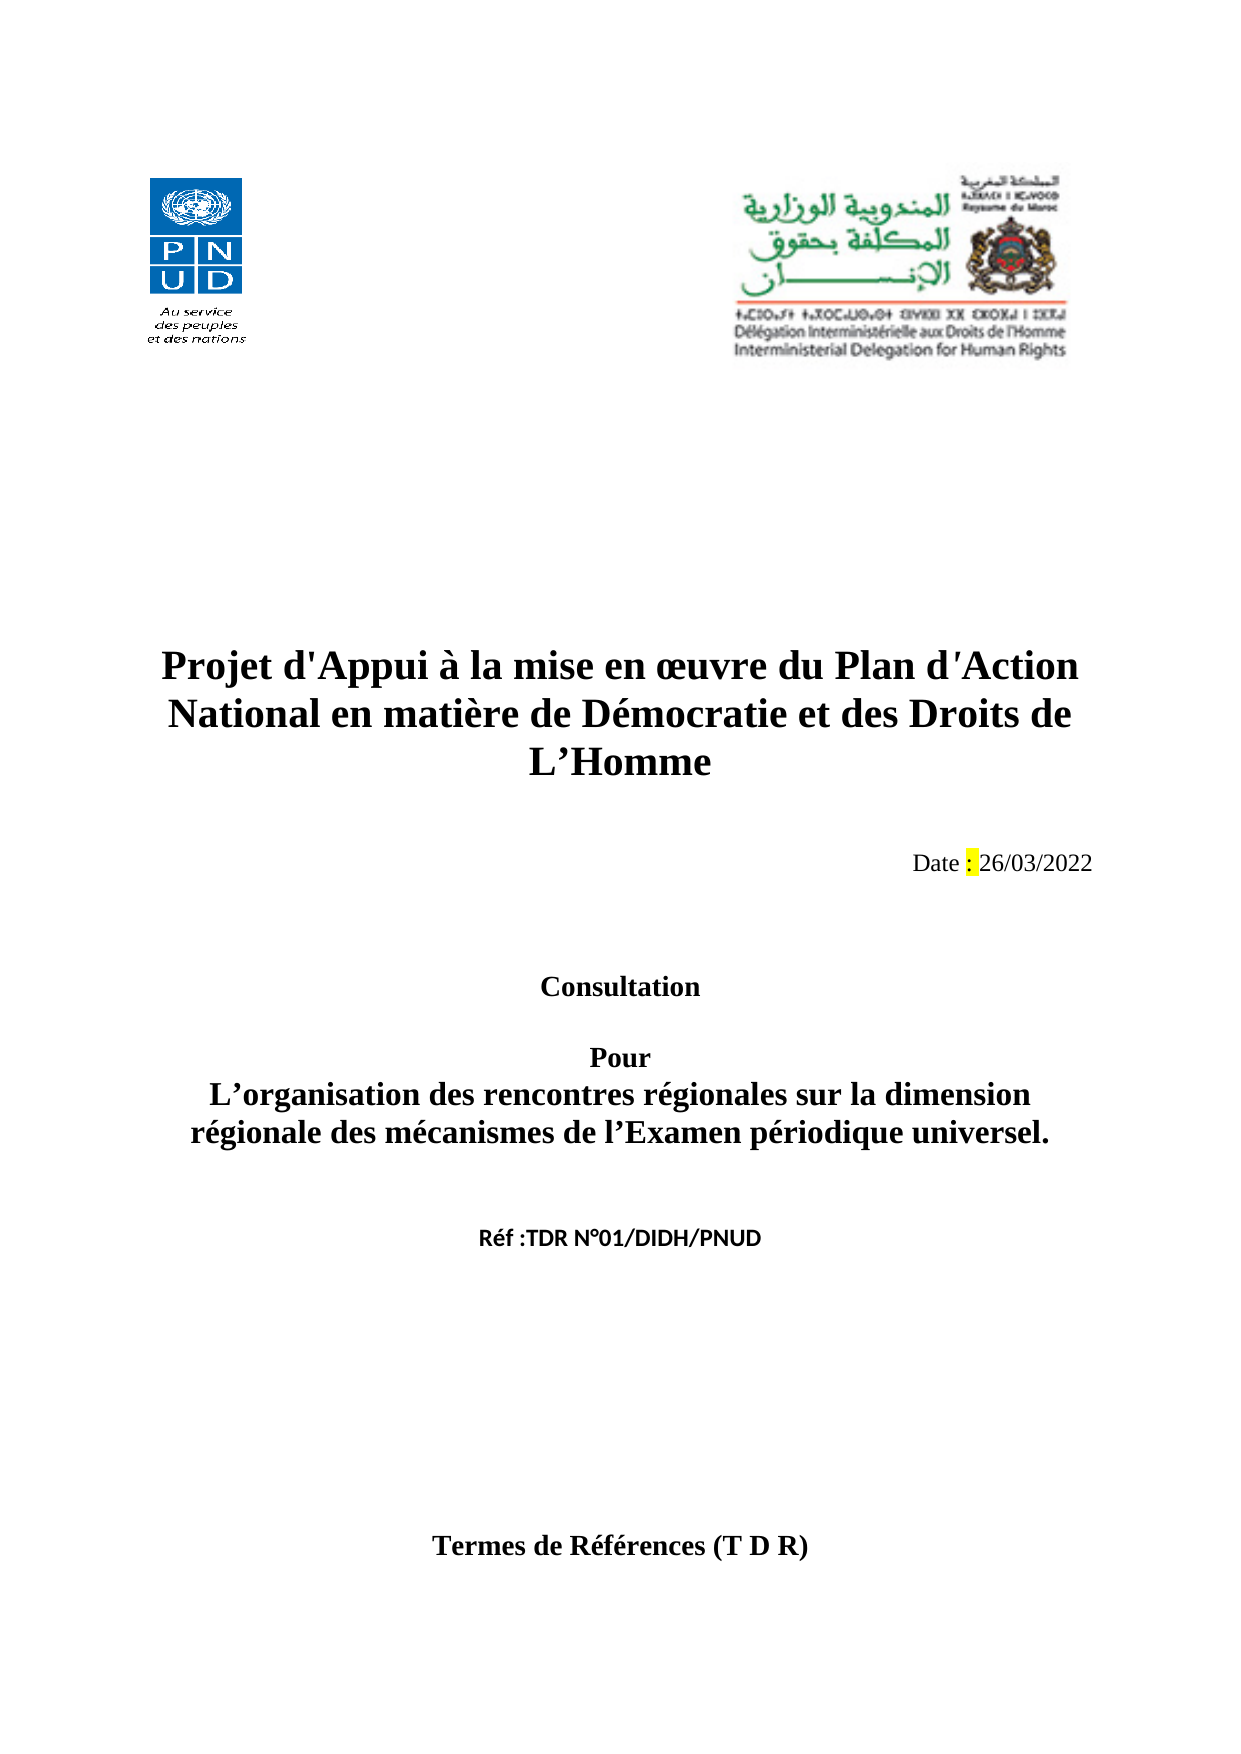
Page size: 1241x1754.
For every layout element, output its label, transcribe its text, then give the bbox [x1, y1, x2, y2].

text L’organisation des rencontres régionales sur la dimension régionale des mécanismes de l’Examen périodique universel. [148, 1074, 1093, 1151]
picture [147, 178, 250, 345]
text Projet d'Appui à la mise en œuvre du Plan d'Action National en matière de Démocratie et des Droits de L’Homme [148, 641, 1093, 784]
picture [716, 162, 1093, 371]
text Consultation [148, 969, 1093, 1003]
text Pour [148, 1041, 1093, 1074]
text Date : 26/03/2022 [148, 848, 966, 876]
text Date : 26/03/2022 [979, 848, 1093, 876]
text Termes de Références (T D R) [148, 1528, 1093, 1562]
text Réf :TDR N°01/DIDH/PNUD [148, 1222, 1093, 1253]
